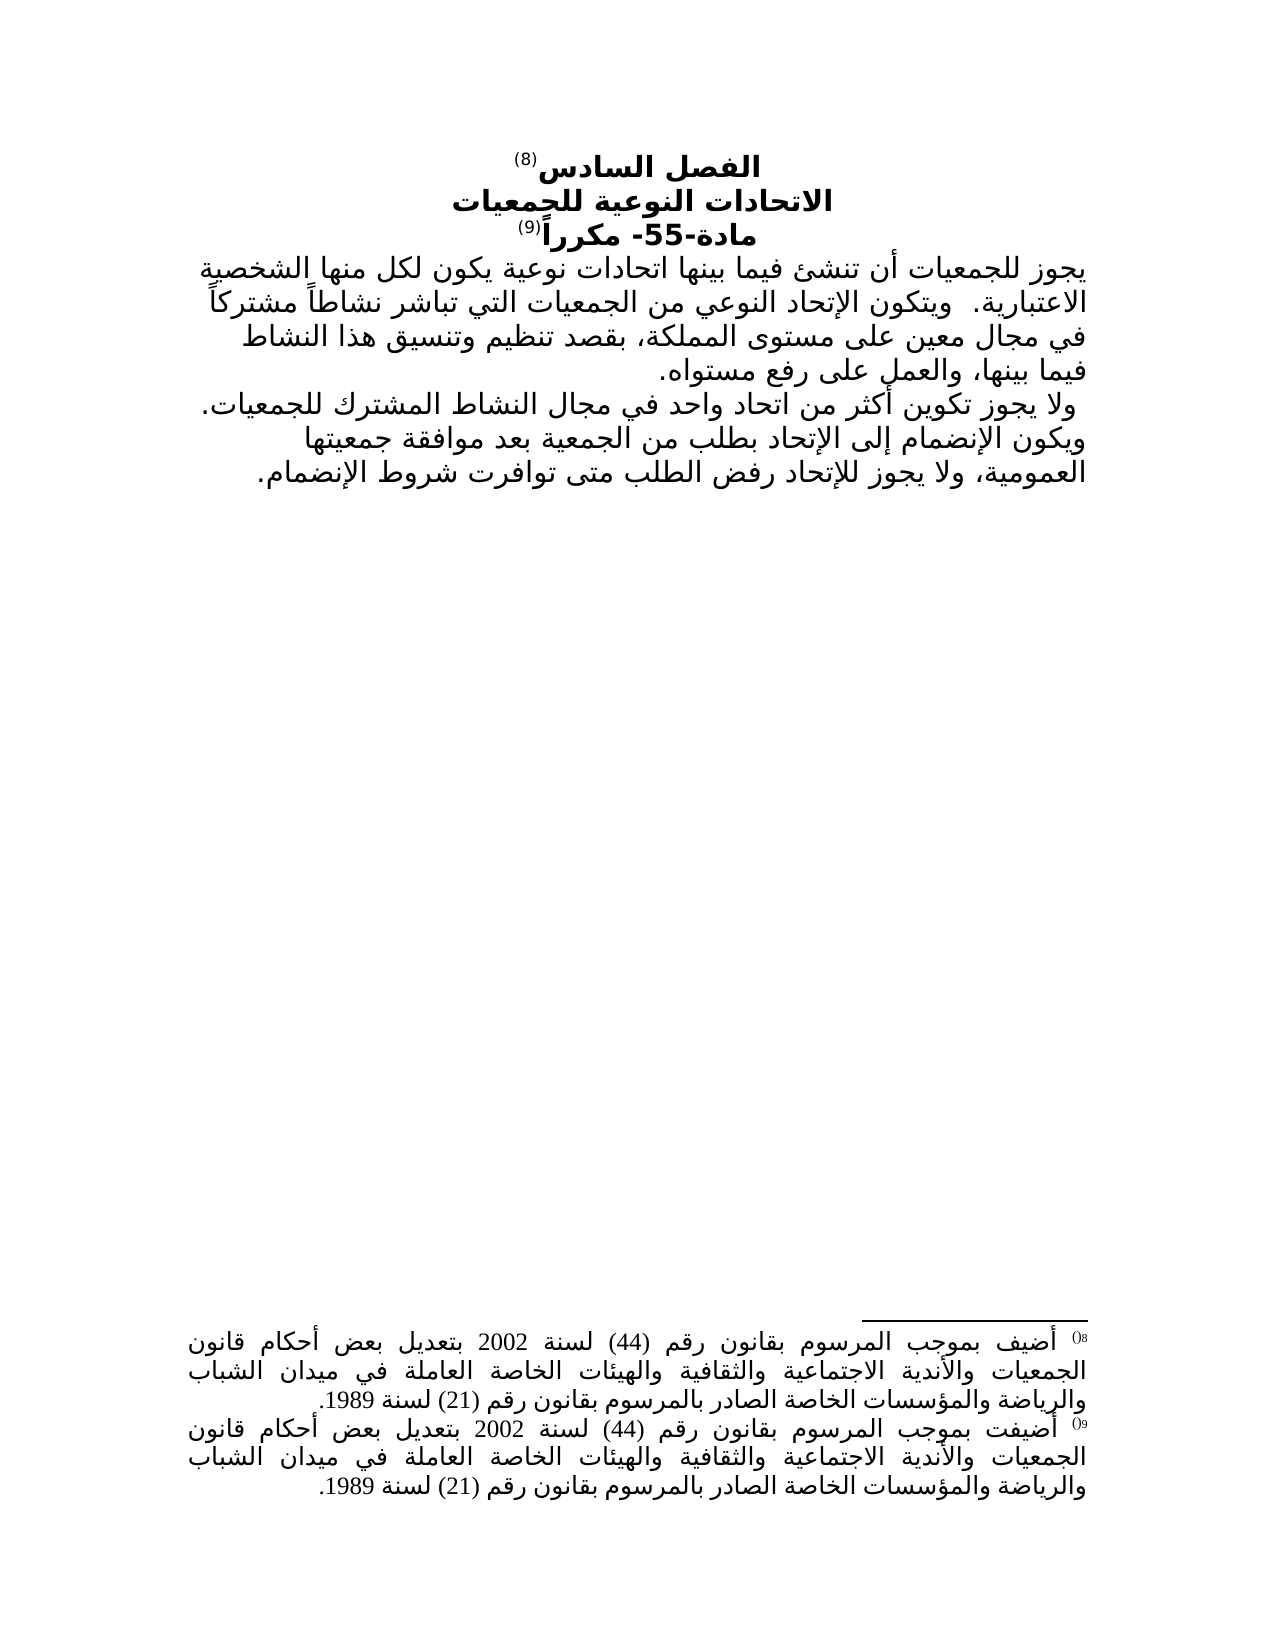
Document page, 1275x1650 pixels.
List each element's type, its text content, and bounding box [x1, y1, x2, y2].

text الفصل السادس() [187, 150, 1087, 184]
text مادة-55- مكرراً() [187, 218, 1087, 252]
text ويكون الإنضمام إلى الإتحاد بطلب من الجمعية بعد موافقة جمعيتها العمومية، ولا يجوز للإتحاد رفض الطلب متى توافرت شروط الإنضمام. [187, 422, 1087, 489]
text يجوز للجمعيات أن تنشئ فيما بينها اتحادات نوعية يكون لكل منها الشخصية الاعتبارية. ويتكون الإتحاد النوعي من الجمعيات التي تباشر نشاطاً مشتركاً في مجال معين على مستوى المملكة، بقصد تنظيم وتنسيق هذا النشاط فيما بينها، والعمل على رفع مستواه. [187, 252, 1087, 388]
text الاتحادات النوعية للجمعيات [187, 184, 1087, 218]
text ولا يجوز تكوين أكثر من اتحاد واحد في مجال النشاط المشترك للجمعيات. [187, 388, 1087, 422]
